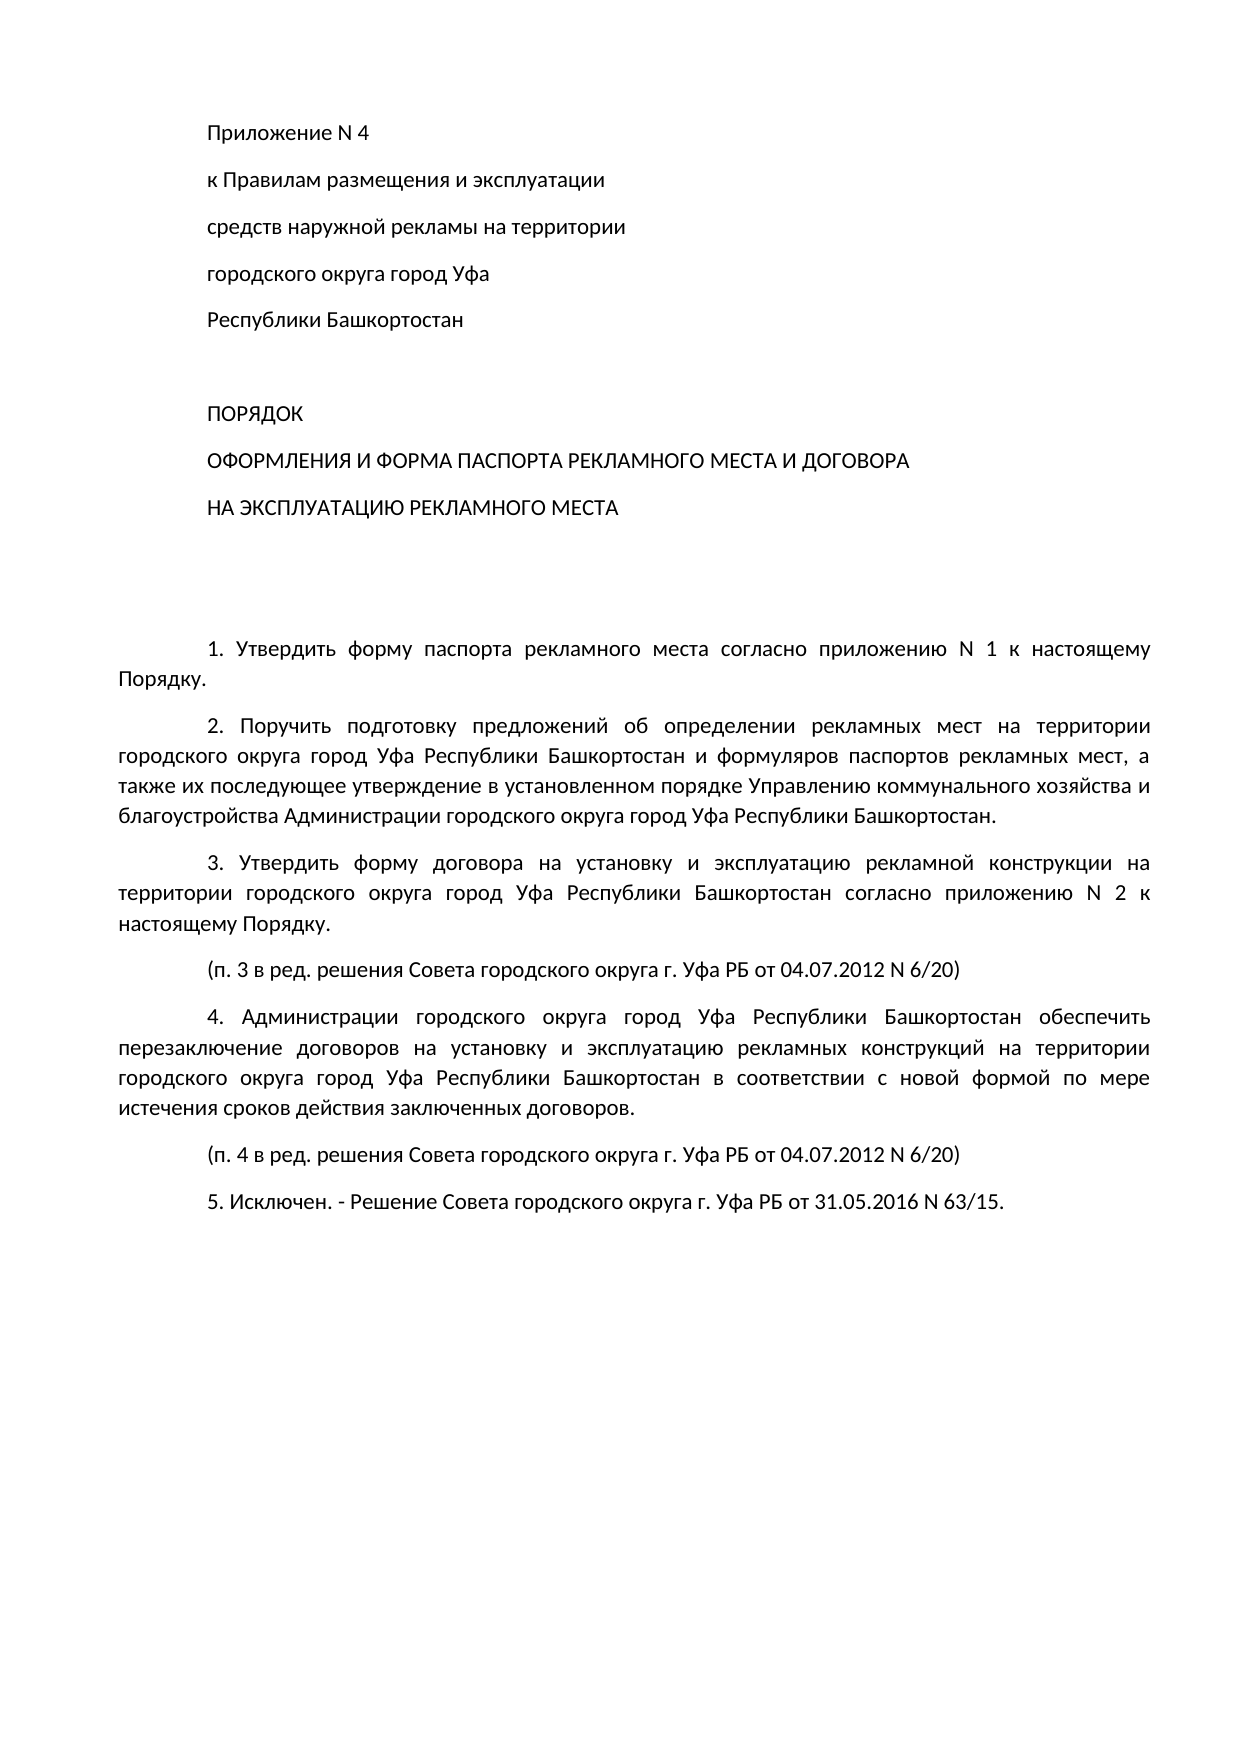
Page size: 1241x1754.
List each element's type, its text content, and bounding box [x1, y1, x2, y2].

text Приложение N 4 [118, 118, 1152, 146]
text (п. 4 в ред. решения Совета городского округа г. Уфа РБ от 04.07.2012 N 6/20) [118, 1140, 1152, 1168]
text НА ЭКСПЛУАТАЦИЮ РЕКЛАМНОГО МЕСТА [118, 493, 1152, 521]
text (п. 3 в ред. решения Совета городского округа г. Уфа РБ от 04.07.2012 N 6/20) [118, 956, 1152, 984]
text 3. Утвердить форму договора на установку и эксплуатацию рекламной конструкции на территории городского округа город Уфа Республики Башкортостан согласно приложению N 2 к настоящему Порядку. [118, 848, 1152, 937]
text 2. Поручить подготовку предложений об определении рекламных мест на территории городского округа город Уфа Республики Башкортостан и формуляров паспортов рекламных мест, а также их последующее утверждение в установленном порядке Управлению коммунального хозяйства и благоустройства Администрации городского округа город Уфа Республики Башкортостан. [118, 711, 1152, 829]
text Республики Башкортостан [118, 306, 1152, 334]
text 1. Утвердить форму паспорта рекламного места согласно приложению N 1 к настоящему Порядку. [118, 634, 1152, 692]
text ОФОРМЛЕНИЯ И ФОРМА ПАСПОРТА РЕКЛАМНОГО МЕСТА И ДОГОВОРА [118, 446, 1152, 474]
text городского округа город Уфа [118, 259, 1152, 287]
text средств наружной рекламы на территории [118, 212, 1152, 240]
text ПОРЯДОК [118, 399, 1152, 427]
text к Правилам размещения и эксплуатации [118, 165, 1152, 193]
text 4. Администрации городского округа город Уфа Республики Башкортостан обеспечить перезаключение договоров на установку и эксплуатацию рекламных конструкций на территории городского округа город Уфа Республики Башкортостан в соответствии с новой формой по мере истечения сроков действия заключенных договоров. [118, 1002, 1152, 1121]
text 5. Исключен. - Решение Совета городского округа г. Уфа РБ от 31.05.2016 N 63/15. [118, 1187, 1152, 1215]
